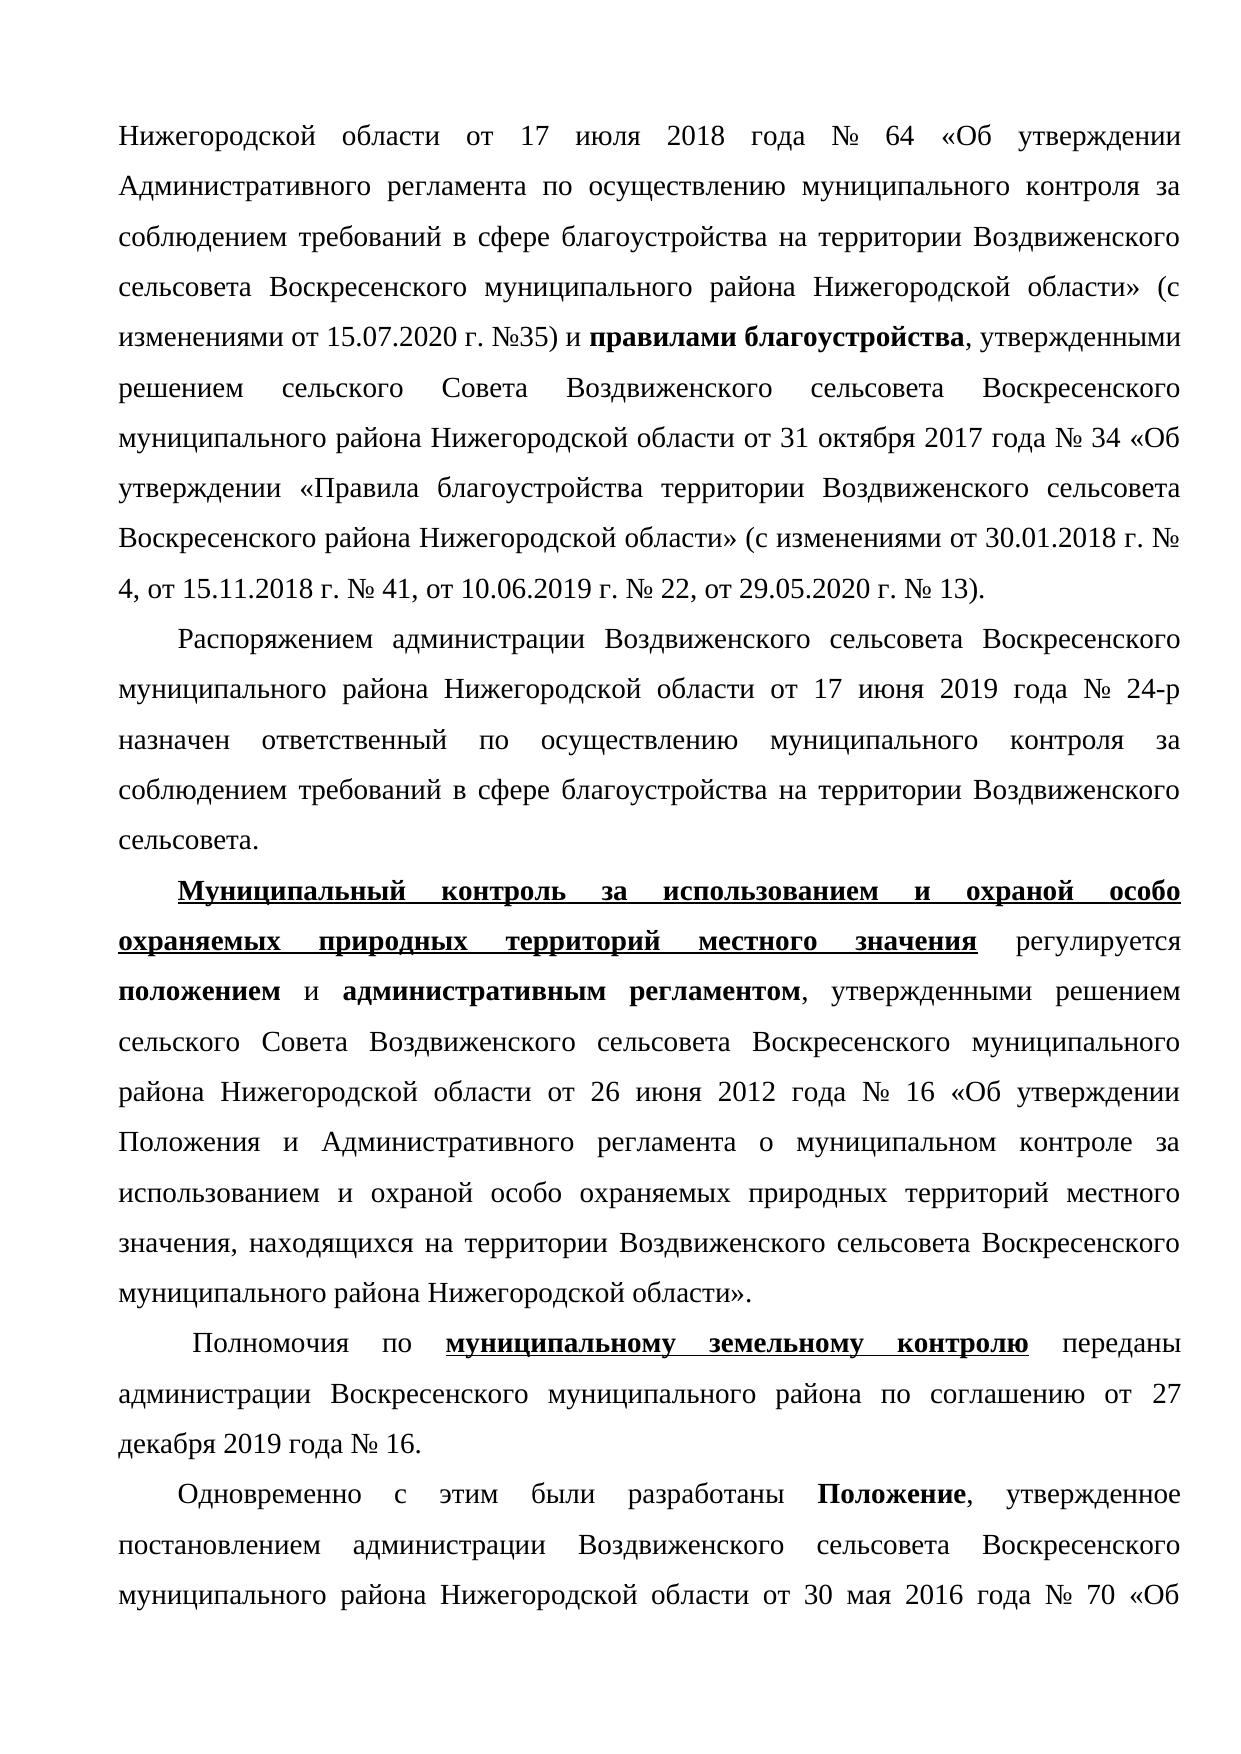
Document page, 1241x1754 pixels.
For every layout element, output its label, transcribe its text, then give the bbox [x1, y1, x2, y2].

text Полномочия по муниципальному земельному контролю переданы администрации Воскресенского муниципального района по соглашению от 27 декабря 2019 года № 16. [118, 1326, 1181, 1460]
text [118, 1477, 1181, 1611]
text Распоряжением администрации Воздвиженского сельсовета Воскресенского муниципального района Нижегородской области от 17 июня 2019 года № 24-р назначен ответственный по осуществлению муниципального контроля за соблюдением требований в сфере благоустройства на территории Воздвиженского сельсовета. [118, 621, 1181, 856]
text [118, 118, 1181, 604]
text Муниципальный контроль за использованием и охраной особо охраняемых природных территорий местного значения регулируется положением и административным регламентом, утвержденными решением сельского Совета Воздвиженского сельсовета Воскресенского муниципального района Нижегородской области от 26 июня 2012 года № 16 «Об утверждении Положения и Административного регламента о муниципальном контроле за использованием и охраной особо охраняемых природных территорий местного значения, находящихся на территории Воздвиженского сельсовета Воскресенского муниципального района Нижегородской области». [118, 873, 1181, 1309]
